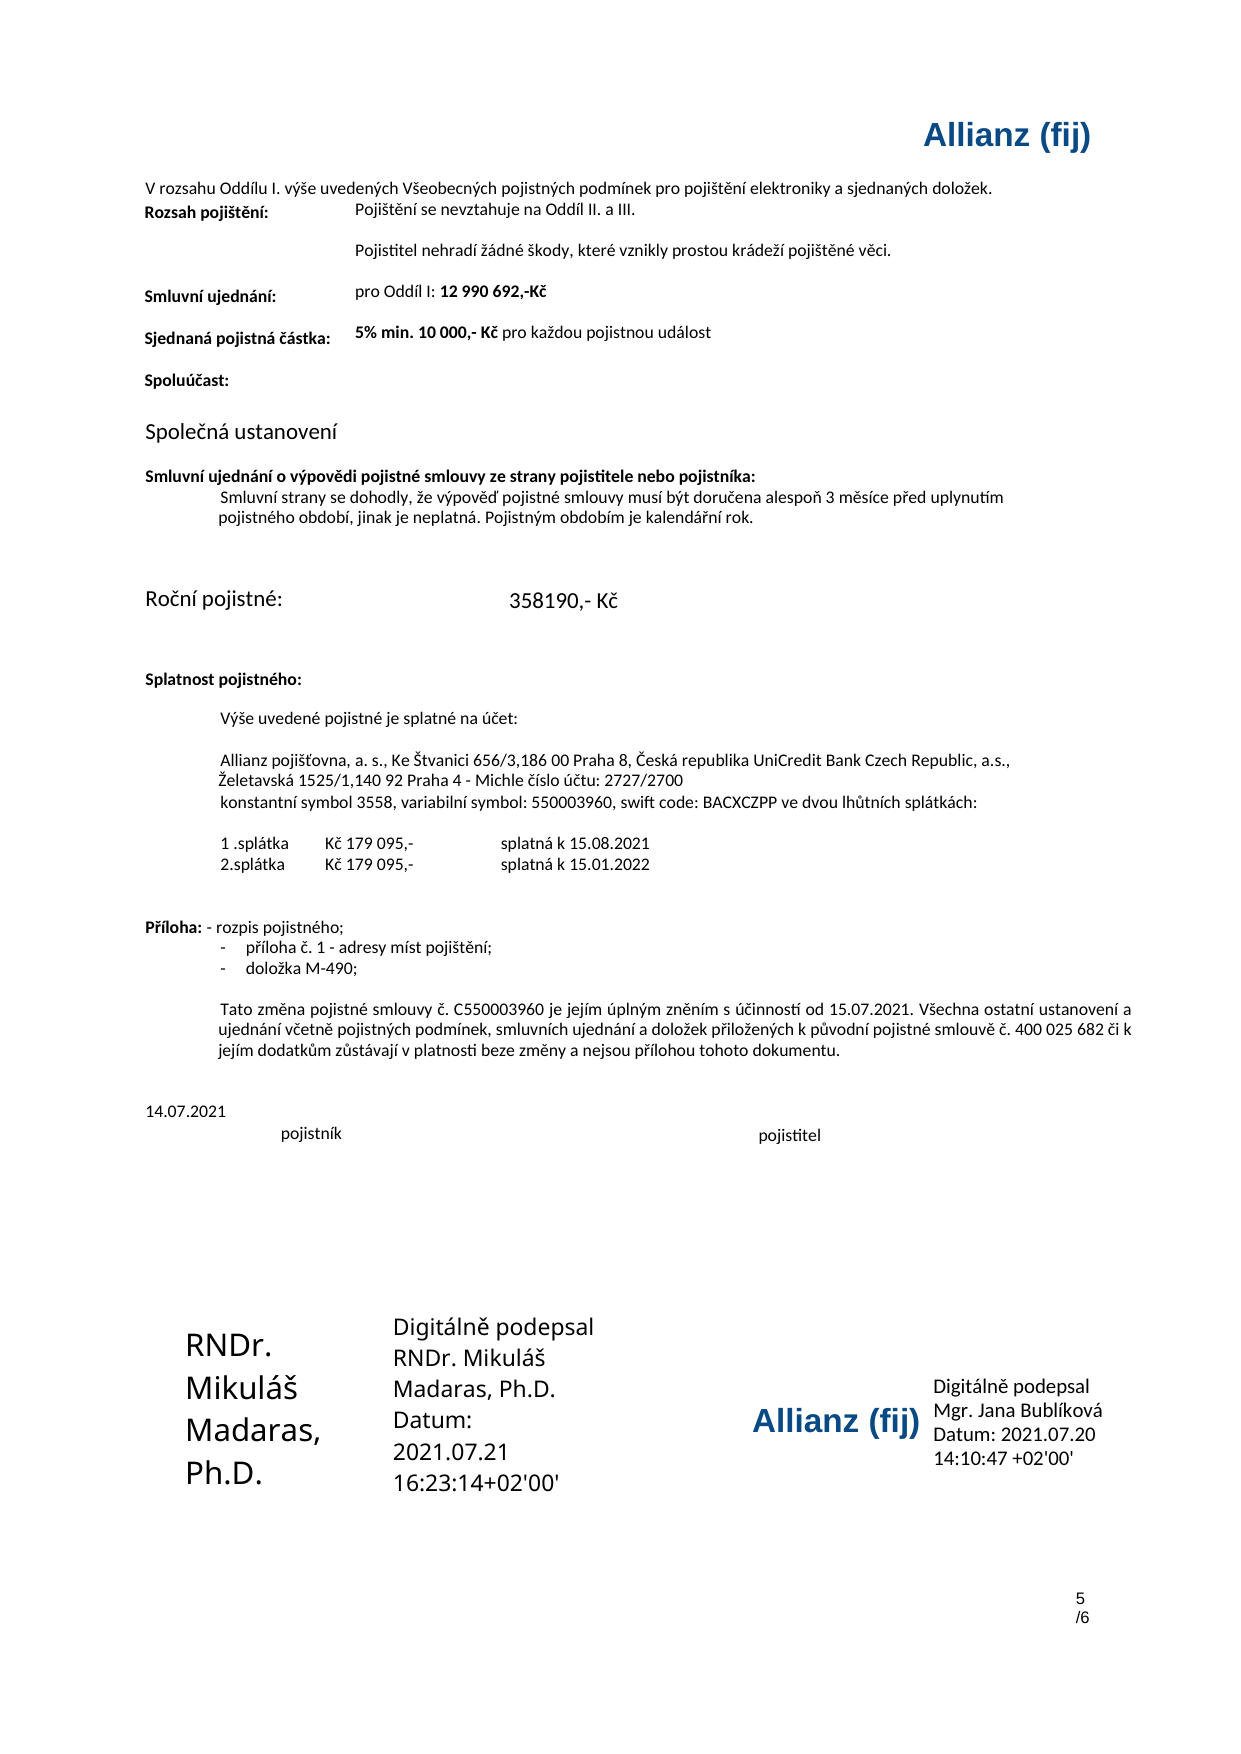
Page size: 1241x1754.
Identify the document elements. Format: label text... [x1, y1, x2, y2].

text 14.07.2021 [145, 1100, 1134, 1122]
text konstantní symbol 3558, variabilní symbol: 550003960, swift code: BACXCZPP ve dvou lhůtních splátkách: [218, 791, 1044, 813]
text Příloha: - rozpis pojistného; [145, 917, 1134, 937]
list doložka M-490; [218, 958, 1134, 978]
text Smluvní strany se dohodly, že výpověď pojistné smlouvy musí být doručena alespoň 3 měsíce před uplynutím pojistného období, jinak je neplatná. Pojistným obdobím je kalendářní rok. [218, 487, 1044, 528]
text pro Oddíl I: 12 990 692,-Kč [145, 281, 1134, 301]
text 5% min. 10 000,- Kč pro každou pojistnou událost [145, 322, 1134, 342]
text V rozsahu Oddílu I. výše uvedených Všeobecných pojistných podmínek pro pojištění elektroniky a sjednaných doložek. [145, 178, 1134, 199]
text Pojištění se nevztahuje na Oddíl II. a III. [145, 199, 1134, 219]
list příloha č. 1 - adresy míst pojištění; [218, 937, 1134, 958]
text Smluvní ujednání o výpovědi pojistné smlouvy ze strany pojistitele nebo pojistníka: [145, 466, 1134, 487]
text Pojistitel nehradí žádné škody, které vznikly prostou krádeží pojištěné věci. [145, 240, 1134, 260]
text pojistník [281, 1122, 1134, 1144]
text 2.splátka Kč 179 095,- splatná k 15.01.2022 [218, 854, 1134, 875]
text Tato změna pojistné smlouvy č. C550003960 je jejím úplným zněním s účinností od 15.07.2021. Všechna ostatní ustanovení a ujednání včetně pojistných podmínek, smluvních ujednání a doložek přiložených k původní pojistné smlouvě č. 400 025 682 či k jejím dodatkům zůstávají v platnosti beze změny a nejsou přílohou tohoto dokumentu. [218, 999, 1134, 1061]
text Společná ustanovení [145, 417, 1134, 445]
text Allianz pojišťovna, a. s., Ke Štvanici 656/3,186 00 Praha 8, Česká republika UniCredit Bank Czech Republic, a.s., Želetavská 1525/1,140 92 Praha 4 - Michle číslo účtu: 2727/2700 [218, 749, 1044, 791]
text Roční pojistné: [145, 584, 1134, 612]
text 1 .splátka Kč 179 095,- splatná k 15.08.2021 [218, 832, 1134, 854]
text Splatnost pojistného: [145, 668, 1134, 690]
text Výše uvedené pojistné je splatné na účet: [218, 707, 1134, 728]
